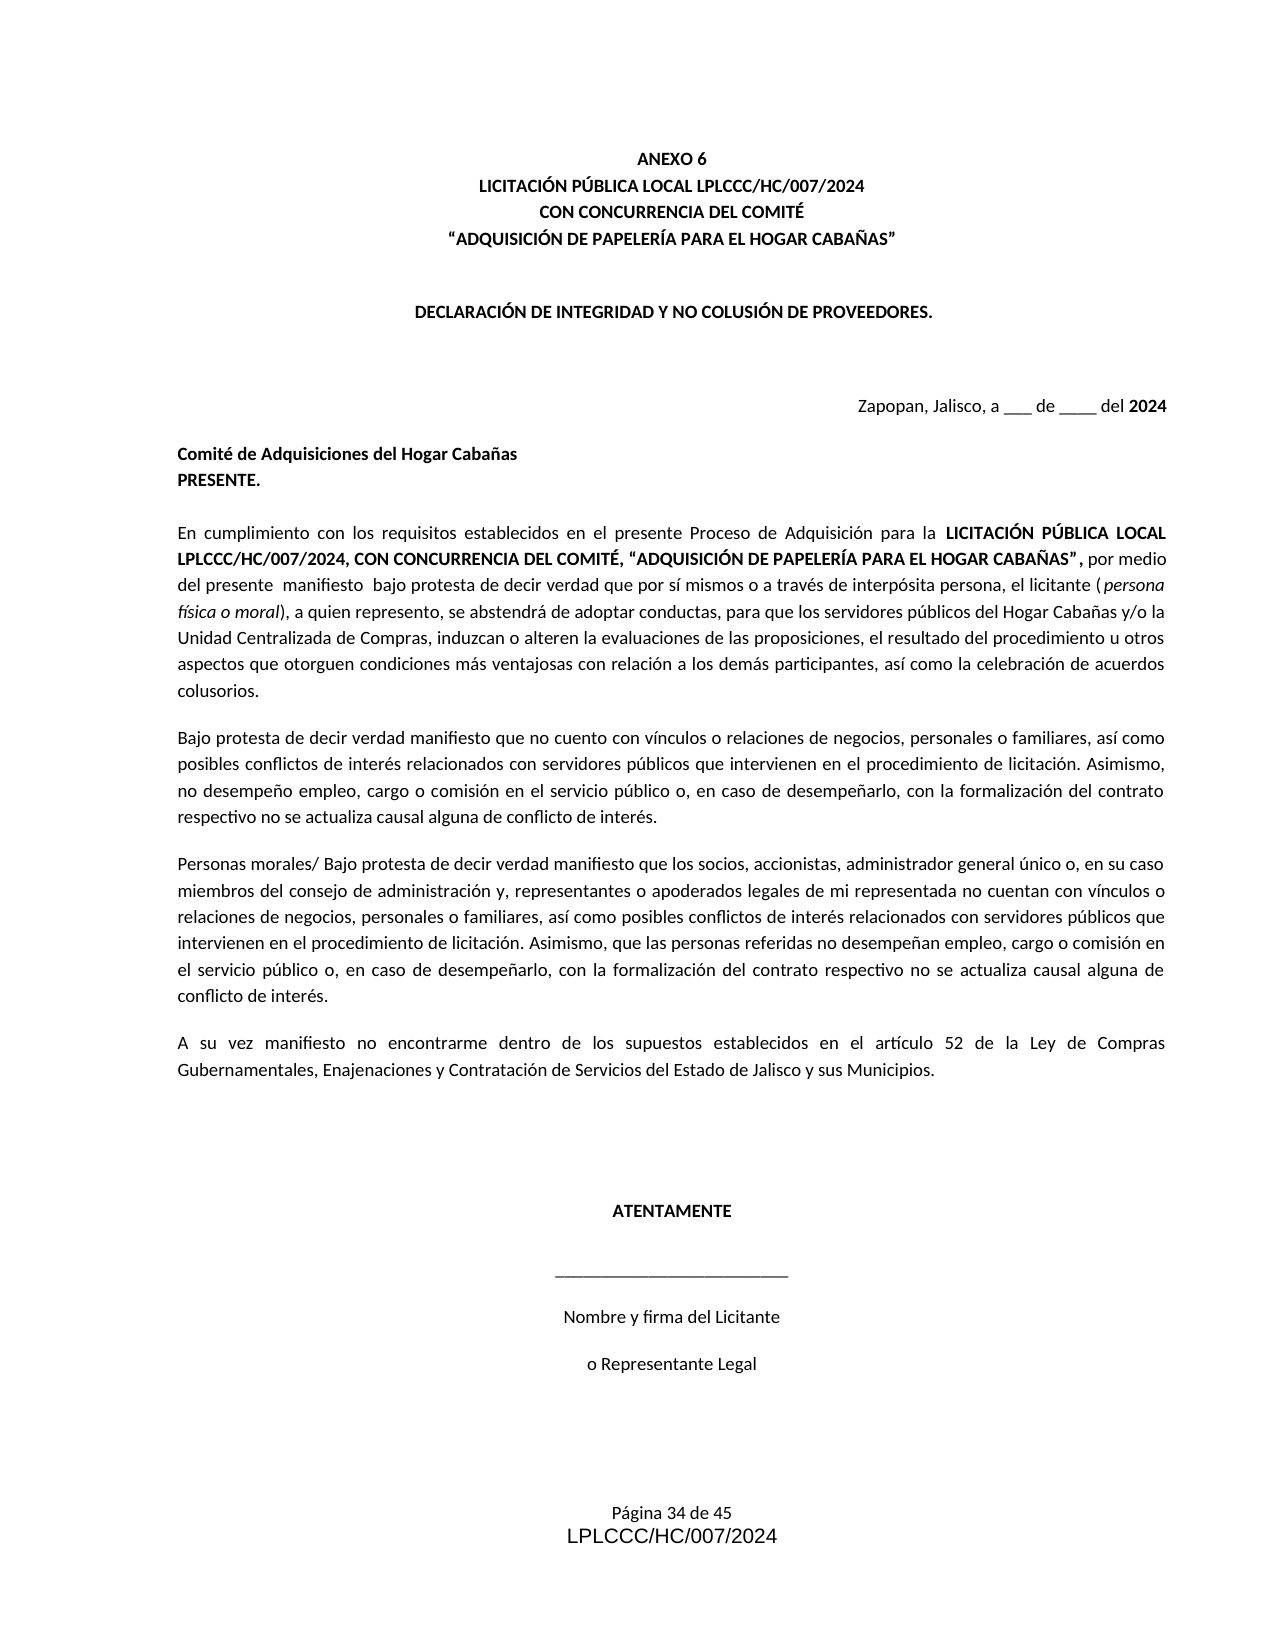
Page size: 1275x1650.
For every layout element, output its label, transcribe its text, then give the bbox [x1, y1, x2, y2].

text Nombre y firma del Licitante [177, 1305, 1167, 1328]
text Zapopan, Jalisco, a ___ de ____ del 2024 [177, 394, 1167, 417]
text CON CONCURRENCIA DEL COMITÉ [177, 200, 1167, 223]
text LICITACIÓN PÚBLICA LOCAL LPLCCC/HC/007/2024 [177, 174, 1167, 197]
text ATENTAMENTE [177, 1199, 1167, 1222]
text ANEXO 6 [177, 148, 1167, 171]
text PRESENTE. [177, 468, 1167, 491]
text Personas morales/ Bajo protesta de decir verdad manifiesto que los socios, accionistas, administrador general único o, en su caso miembros del consejo de administración y, representantes o apoderados legales de mi representada no cuentan con vínculos o relaciones de negocios, personales o familiares, así como posibles conflictos de interés relacionados con servidores públicos que intervienen en el procedimiento de licitación. Asimismo, que las personas referidas no desempeñan empleo, cargo o comisión en el servicio público o, en caso de desempeñarlo, con la formalización del contrato respectivo no se actualiza causal alguna de conflicto de interés. [177, 852, 1167, 1007]
text o Representante Legal [177, 1352, 1167, 1375]
text Bajo protesta de decir verdad manifiesto que no cuento con vínculos o relaciones de negocios, personales o familiares, así como posibles conflictos de interés relacionados con servidores públicos que intervienen en el procedimiento de licitación. Asimismo, no desempeño empleo, cargo o comisión en el servicio público o, en caso de desempeñarlo, con la formalización del contrato respectivo no se actualiza causal alguna de conflicto de interés. [177, 726, 1167, 828]
text _________________________ [177, 1258, 1167, 1281]
text Comité de Adquisiciones del Hogar Cabañas [177, 442, 1167, 465]
text “ADQUISICIÓN DE PAPELERÍA PARA EL HOGAR CABAÑAS” [177, 227, 1167, 249]
text DECLARACIÓN DE INTEGRIDAD Y NO COLUSIÓN DE PROVEEDORES. [177, 300, 1167, 323]
text En cumplimiento con los requisitos establecidos en el presente Proceso de Adquisición para la LICITACIÓN PÚBLICA LOCAL LPLCCC/HC/007/2024, CON CONCURRENCIA DEL COMITÉ, “ADQUISICIÓN DE PAPELERÍA PARA EL HOGAR CABAÑAS”, por medio del presente manifiesto bajo protesta de decir verdad que por sí mismos o a través de interpósita persona, el licitante (persona física o moral), a quien represento, se abstendrá de adoptar conductas, para que los servidores públicos del Hogar Cabañas y/o la Unidad Centralizada de Compras, induzcan o alteren la evaluaciones de las proposiciones, el resultado del procedimiento u otros aspectos que otorguen condiciones más ventajosas con relación a los demás participantes, así como la celebración de acuerdos colusorios. [177, 521, 1167, 702]
text A su vez manifiesto no encontrarme dentro de los supuestos establecidos en el artículo 52 de la Ley de Compras Gubernamentales, Enajenaciones y Contratación de Servicios del Estado de Jalisco y sus Municipios. [177, 1031, 1167, 1081]
